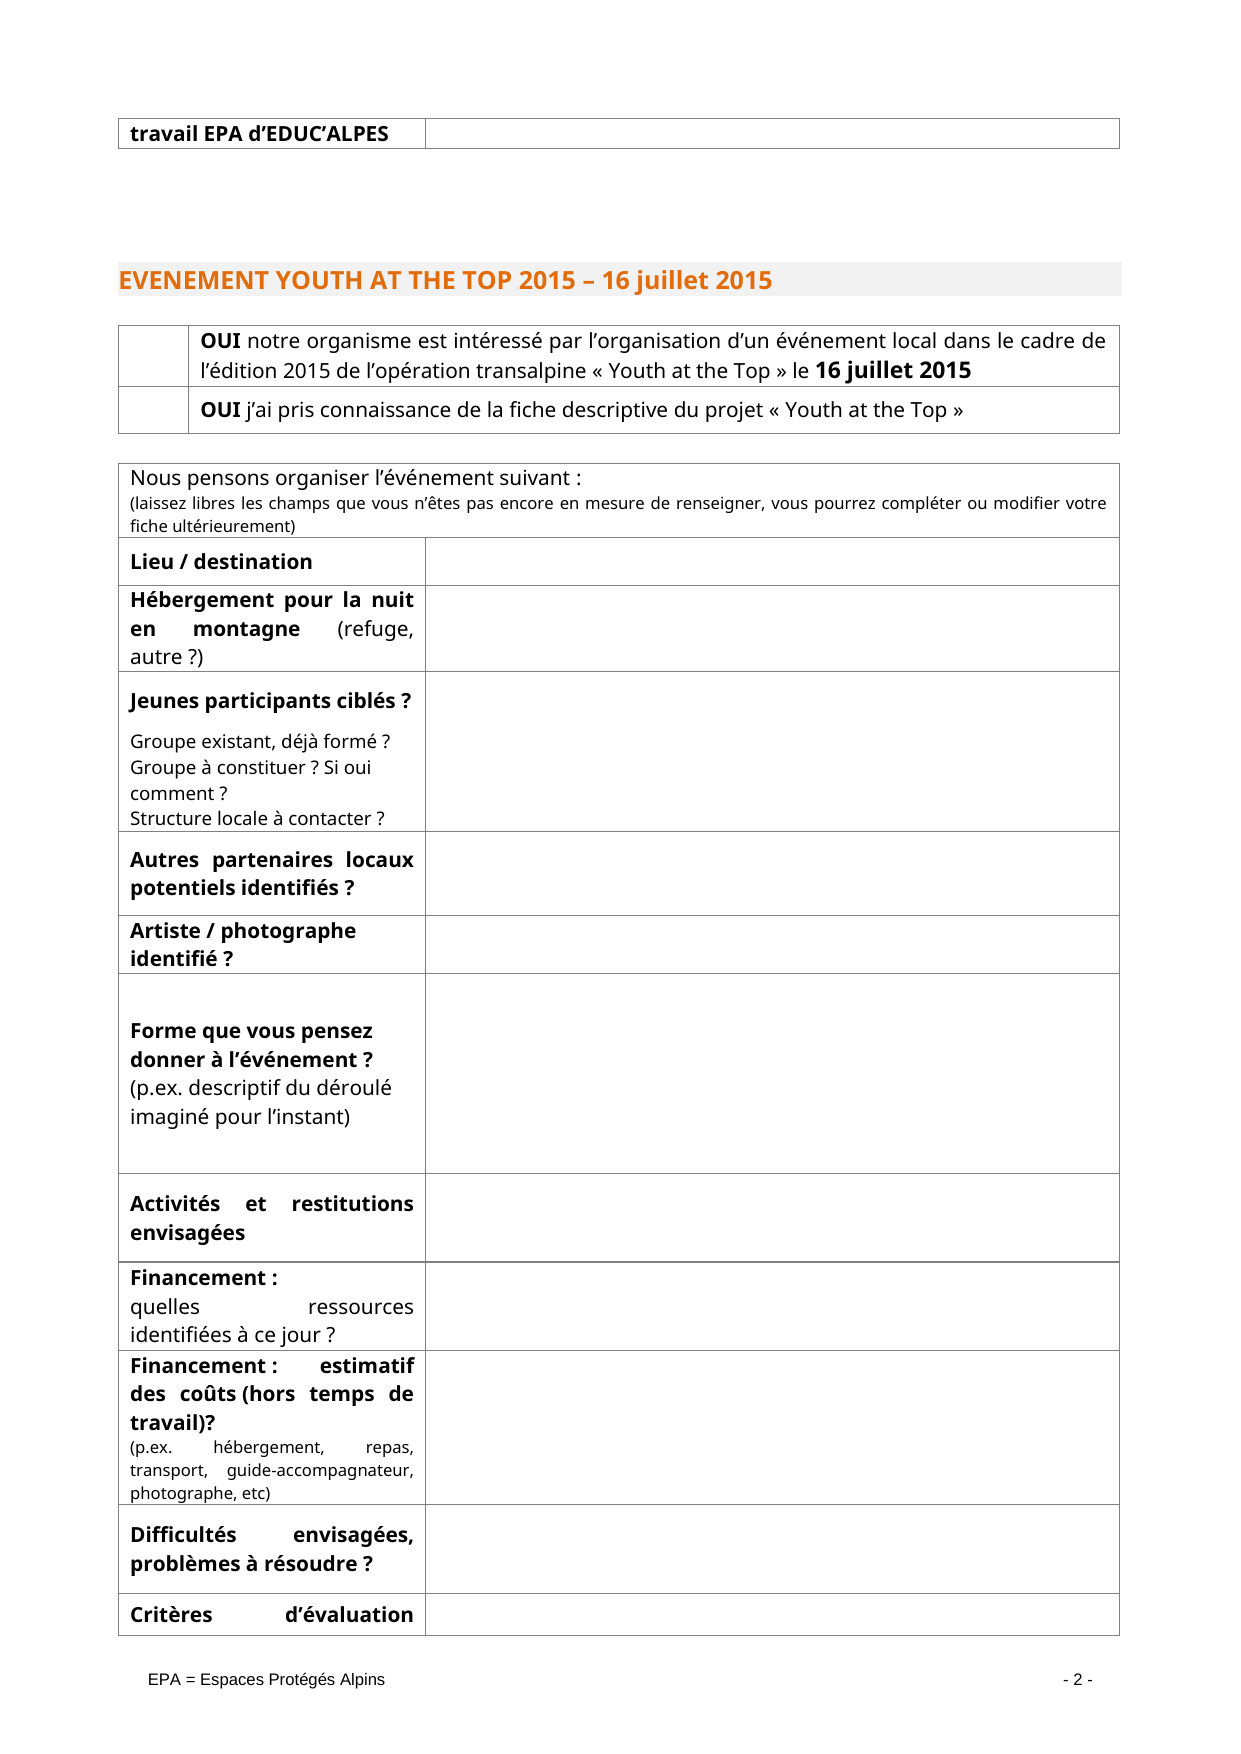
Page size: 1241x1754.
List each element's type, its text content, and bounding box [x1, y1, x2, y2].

table_cell Lieu / destination [119, 538, 425, 584]
table_cell Difficultés envisagées, problèmes à résoudre ? [119, 1505, 425, 1593]
table_cell [426, 1351, 1119, 1504]
table_cell Forme que vous pensez donner à l’événement ? (p.ex. descriptif du déroulé imaginé pour l’instant) [119, 974, 425, 1173]
table_cell [426, 1594, 1119, 1635]
table_header Nous pensons organiser l’événement suivant : (laissez libres les champs que vous n’êtes pas encore en mesure de renseigner, vous pourrez compléter ou modifier votre fiche ultérieurement) [119, 464, 1119, 537]
table_cell [426, 916, 1119, 973]
table_cell OUI / NON [426, 119, 1119, 148]
table_cell [426, 586, 1119, 671]
table_cell [426, 974, 1119, 1173]
table_cell Activités et restitutions envisagées [119, 1174, 425, 1261]
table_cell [119, 1594, 425, 1635]
table_cell [426, 1174, 1119, 1261]
table_cell Jeunes participants ciblés ? Groupe existant, déjà formé ? Groupe à constituer ? Si oui comment ? Structure locale à contacter ? [119, 672, 425, 831]
table_cell OUI j’ai pris connaissance de la fiche descriptive du projet « Youth at the Top » [189, 387, 1119, 433]
table_cell [426, 1505, 1119, 1593]
text EVENEMENT YOUTH AT THE TOP 2015 – 16 juillet 2015 [118, 262, 1122, 296]
table_cell Artiste / photographe identifié ? [119, 916, 425, 973]
table_cell [426, 538, 1119, 584]
table_cell Hébergement pour la nuit en montagne (refuge, autre ?) [119, 586, 425, 671]
table_cell [426, 1263, 1119, 1350]
table_cell [426, 672, 1119, 831]
table_header [119, 326, 188, 386]
table_cell [119, 387, 188, 433]
table_cell Financement : quelles ressources identifiées à ce jour ? [119, 1263, 425, 1350]
table_cell Autres partenaires locaux potentiels identifiés ? [119, 832, 425, 915]
table_header OUI notre organisme est intéressé par l’organisation d’un événement local dans le cadre de l’édition 2015 de l’opération transalpine « Youth at the Top » le 16 juillet 2015 [189, 326, 1119, 386]
table_cell Financement : estimatif des coûts (hors temps de travail)? (p.ex. hébergement, repas, transport, guide-accompagnateur, photographe, etc) [119, 1351, 425, 1504]
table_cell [119, 119, 425, 148]
table_cell [426, 832, 1119, 915]
